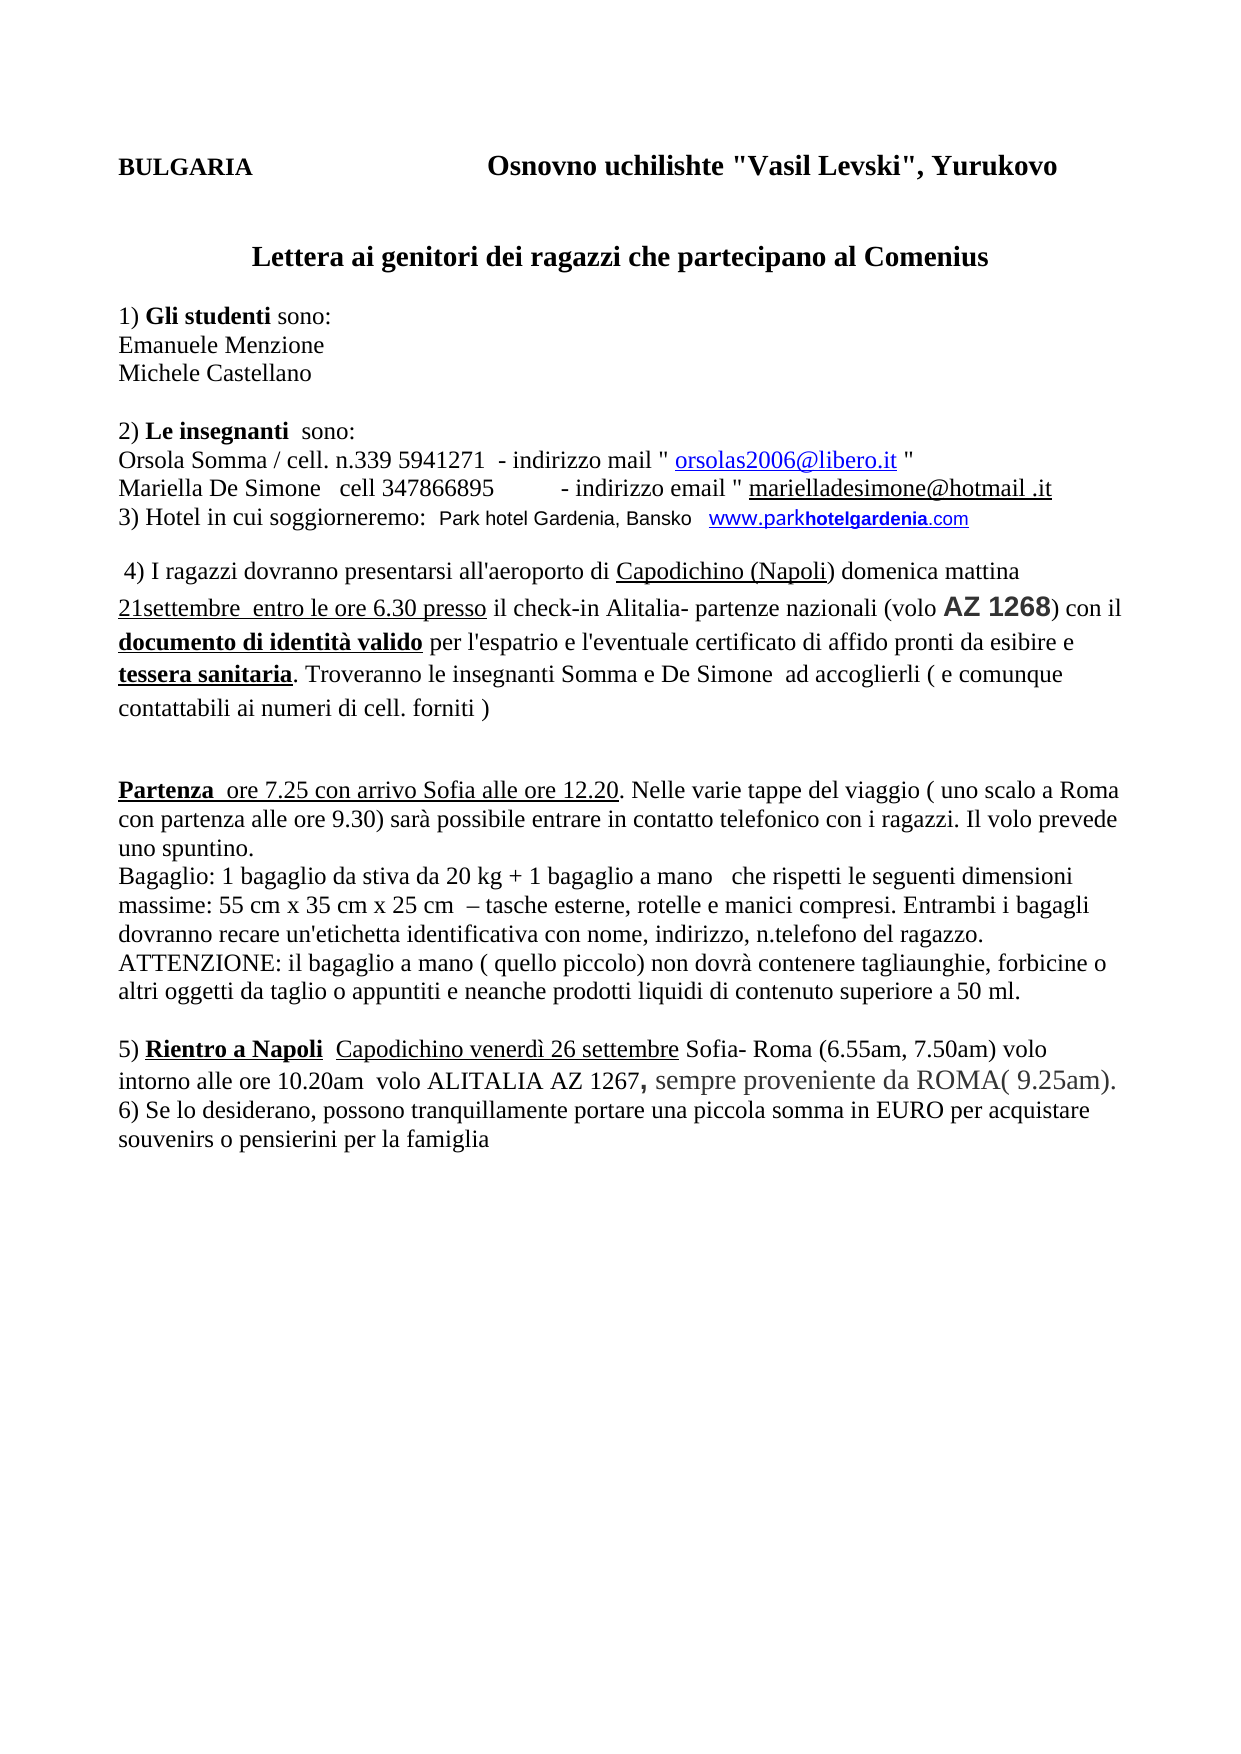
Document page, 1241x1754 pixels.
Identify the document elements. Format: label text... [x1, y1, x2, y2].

text Bagaglio: 1 bagaglio da stiva da 20 kg + 1 bagaglio a mano che rispetti le seguenti dimensioni massime: 55 cm x 35 cm x 25 cm – tasche esterne, rotelle e manici compresi. Entrambi i bagagli dovranno recare un'etichetta identificativa con nome, indirizzo, n.telefono del ragazzo. [118, 861, 1122, 948]
text 1) Gli studenti sono: [118, 301, 1122, 330]
text Michele Castellano [118, 358, 1122, 387]
text 2) Le insegnanti sono: [118, 416, 1122, 445]
text BULGARIA Osnovno uchilishte "Vasil Levski", Yurukovo [118, 148, 1122, 181]
text 4) I ragazzi dovranno presentarsi all'aeroporto di Capodichino (Napoli) domenica mattina 21settembre entro le ore 6.30 presso il check-in Alitalia- partenze nazionali (volo AZ 1268) con il documento di identità valido per l'espatrio e l'eventuale certificato di affido pronti da esibire e tessera sanitaria. Troveranno le insegnanti Somma e De Simone ad accoglierli ( e comunque contattabili ai numeri di cell. forniti ) [118, 556, 1122, 721]
text Emanuele Menzione [118, 330, 1122, 358]
text 6) Se lo desiderano, possono tranquillamente portare una piccola somma in EURO per acquistare souvenirs o pensierini per la famiglia [118, 1095, 1122, 1153]
text Mariella De Simone cell 347866895 - indirizzo email " marielladesimone@hotmail .it [118, 473, 1122, 502]
text Partenza ore 7.25 con arrivo Sofia alle ore 12.20. Nelle varie tappe del viaggio ( uno scalo a Roma con partenza alle ore 9.30) sarà possibile entrare in contatto telefonico con i ragazzi. Il volo prevede uno spuntino. [118, 775, 1122, 861]
text 3) Hotel in cui soggiorneremo: Park hotel Gardenia, Bansko www.parkhotelgardenia.com [118, 502, 1122, 531]
text Lettera ai genitori dei ragazzi che partecipano al Comenius [118, 239, 1122, 272]
text Orsola Somma / cell. n.339 5941271 - indirizzo mail " orsolas2006@libero.it " [118, 445, 1122, 473]
text 5) Rientro a Napoli Capodichino venerdì 26 settembre Sofia- Roma (6.55am, 7.50am) volo intorno alle ore 10.20am volo ALITALIA AZ 1267, sempre proveniente da ROMA( 9.25am). [118, 1005, 1122, 1095]
text ATTENZIONE: il bagaglio a mano ( quello piccolo) non dovrà contenere tagliaunghie, forbicine o altri oggetti da taglio o appuntiti e neanche prodotti liquidi di contenuto superiore a 50 ml. [118, 948, 1122, 1005]
